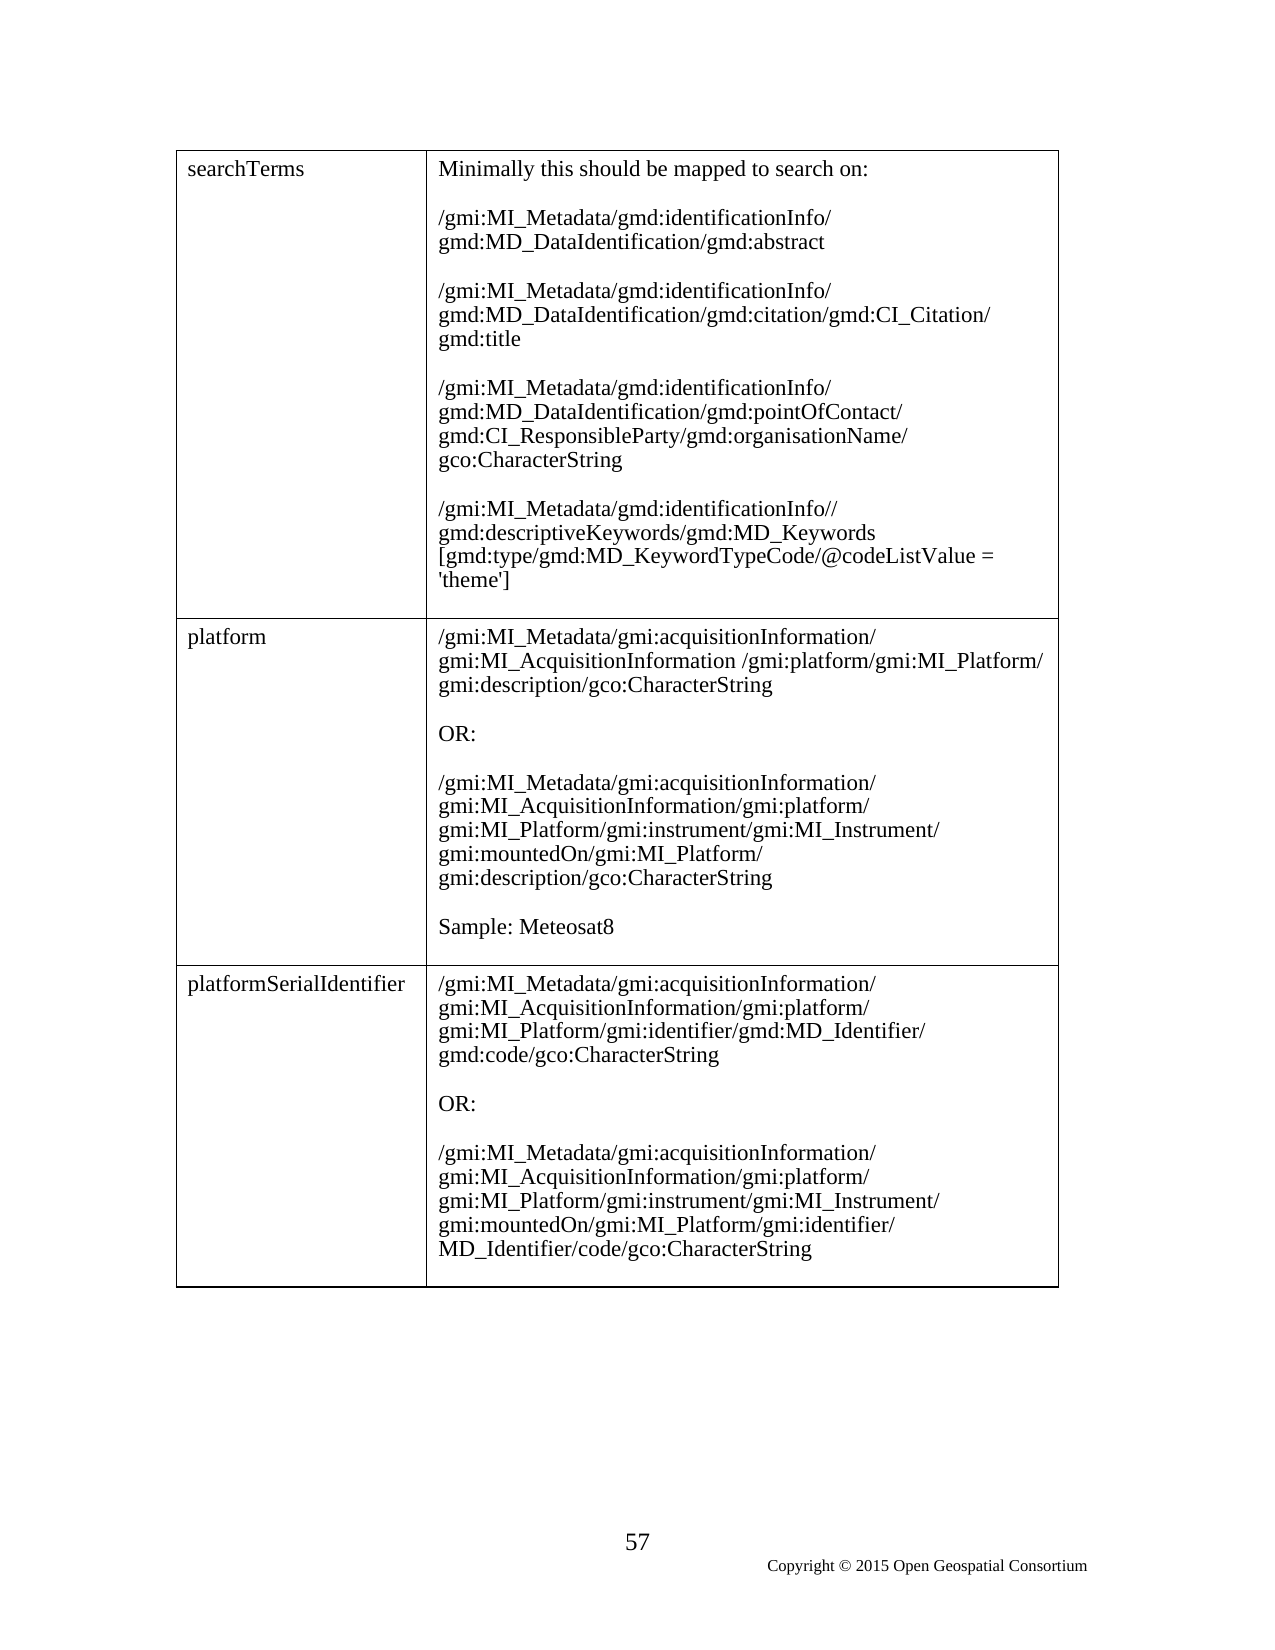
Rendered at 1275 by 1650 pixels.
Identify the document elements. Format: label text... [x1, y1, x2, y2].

table_cell /gmi:MI_Metadata/gmi:acquisitionInformation/ gmi:MI_AcquisitionInformation /gmi:platform/gmi:MI_Platform/ gmi:description/gco:CharacterString OR: /gmi:MI_Metadata/gmi:acquisitionInformation/ gmi:MI_AcquisitionInformation/gmi:platform/ gmi:MI_Platform/gmi:instrument/gmi:MI_Instrument/ gmi:mountedOn/gmi:MI_Platform/ gmi:description/gco:CharacterString Sample: Meteosat8 [427, 619, 1058, 964]
table_cell searchTerms [177, 151, 426, 618]
table_cell /gmi:MI_Metadata/gmi:acquisitionInformation/ gmi:MI_AcquisitionInformation/gmi:platform/ gmi:MI_Platform/gmi:identifier/gmd:MD_Identifier/ gmd:code/gco:CharacterString OR: /gmi:MI_Metadata/gmi:acquisitionInformation/ gmi:MI_AcquisitionInformation/gmi:platform/ gmi:MI_Platform/gmi:instrument/gmi:MI_Instrument/ gmi:mountedOn/gmi:MI_Platform/gmi:identifier/ MD_Identifier/code/gco:CharacterString [427, 966, 1058, 1286]
table_cell platform [177, 619, 426, 964]
table_cell platformSerialIdentifier [177, 966, 426, 1286]
table_cell Minimally this should be mapped to search on: /gmi:MI_Metadata/gmd:identificationInfo/gmd:MD_DataIdentification/gmd:abstract /gmi:MI_Metadata/gmd:identificationInfo/gmd:MD_DataIdentification/gmd:citation/gmd:CI_Citation/gmd:title /gmi:MI_Metadata/gmd:identificationInfo/gmd:MD_DataIdentification/gmd:pointOfContact/gmd:CI_ResponsibleParty/gmd:organisationName/gco:CharacterString /gmi:MI_Metadata/gmd:identificationInfo//gmd:descriptiveKeywords/gmd:MD_Keywords [gmd:type/gmd:MD_KeywordTypeCode/@codeListValue = 'theme'] [427, 151, 1058, 618]
